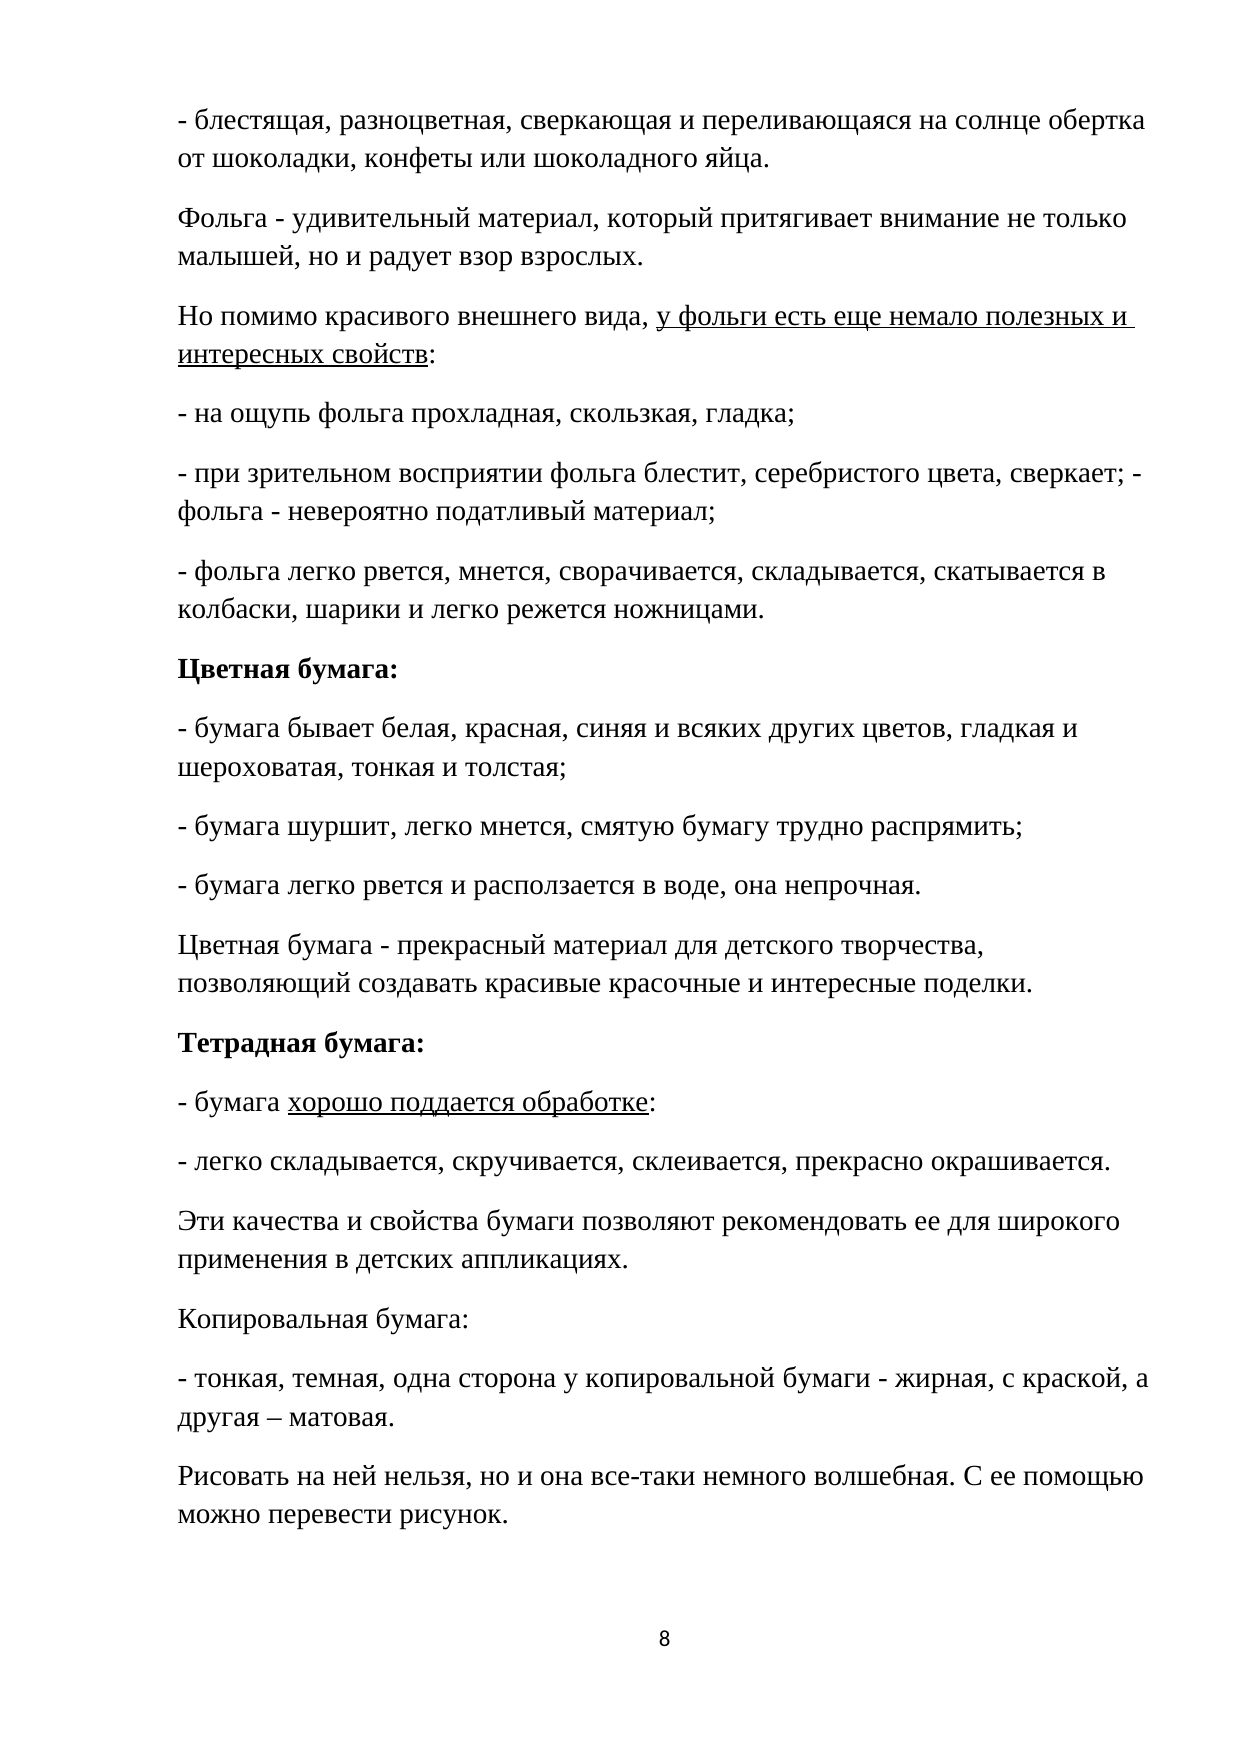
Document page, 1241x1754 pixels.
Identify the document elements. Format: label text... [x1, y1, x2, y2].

text - бумага хорошо поддается обработке: [177, 1084, 1152, 1118]
text Эти качества и свойства бумаги позволяют рекомендовать ее для широкого применения в детских аппликациях. [177, 1203, 1152, 1275]
text - на ощупь фольга прохладная, скользкая, гладка; [177, 396, 1152, 429]
text - фольга легко рвется, мнется, сворачивается, складывается, скатывается в колбаски, шарики и легко режется ножницами. [177, 553, 1152, 625]
text - тонкая, темная, одна сторона у копировальной бумаги - жирная, с краской, а другая – матовая. [177, 1360, 1152, 1432]
text - бумага бывает белая, красная, синяя и всяких других цветов, гладкая и шероховатая, тонкая и толстая; [177, 710, 1152, 782]
text Цветная бумага: [177, 651, 1152, 684]
text Копировальная бумага: [177, 1301, 1152, 1334]
text Фольга - удивительный материал, который притягивает внимание не только малышей, но и радует взор взрослых. [177, 200, 1152, 272]
text - легко складывается, скручивается, склеивается, прекрасно окрашивается. [177, 1143, 1152, 1177]
text Цветная бумага - прекрасный материал для детского творчества, позволяющий создавать красивые красочные и интересные поделки. [177, 927, 1152, 999]
text - при зрительном восприятии фольга блестит, серебристого цвета, сверкает; - фольга - невероятно податливый материал; [177, 455, 1152, 527]
text Но помимо красивого внешнего вида, у фольги есть еще немало полезных и интересных свойств: [177, 298, 1152, 370]
text - бумага шуршит, легко мнется, смятую бумагу трудно распрямить; [177, 808, 1152, 842]
text Тетрадная бумага: [177, 1025, 1152, 1058]
text - бумага легко рвется и расползается в воде, она непрочная. [177, 867, 1152, 901]
text - блестящая, разноцветная, сверкающая и переливающаяся на солнце обертка от шоколадки, конфеты или шоколадного яйца. [177, 102, 1152, 174]
text Рисовать на ней нельзя, но и она все-таки немного волшебная. С ее помощью можно перевести рисунок. [177, 1458, 1152, 1530]
